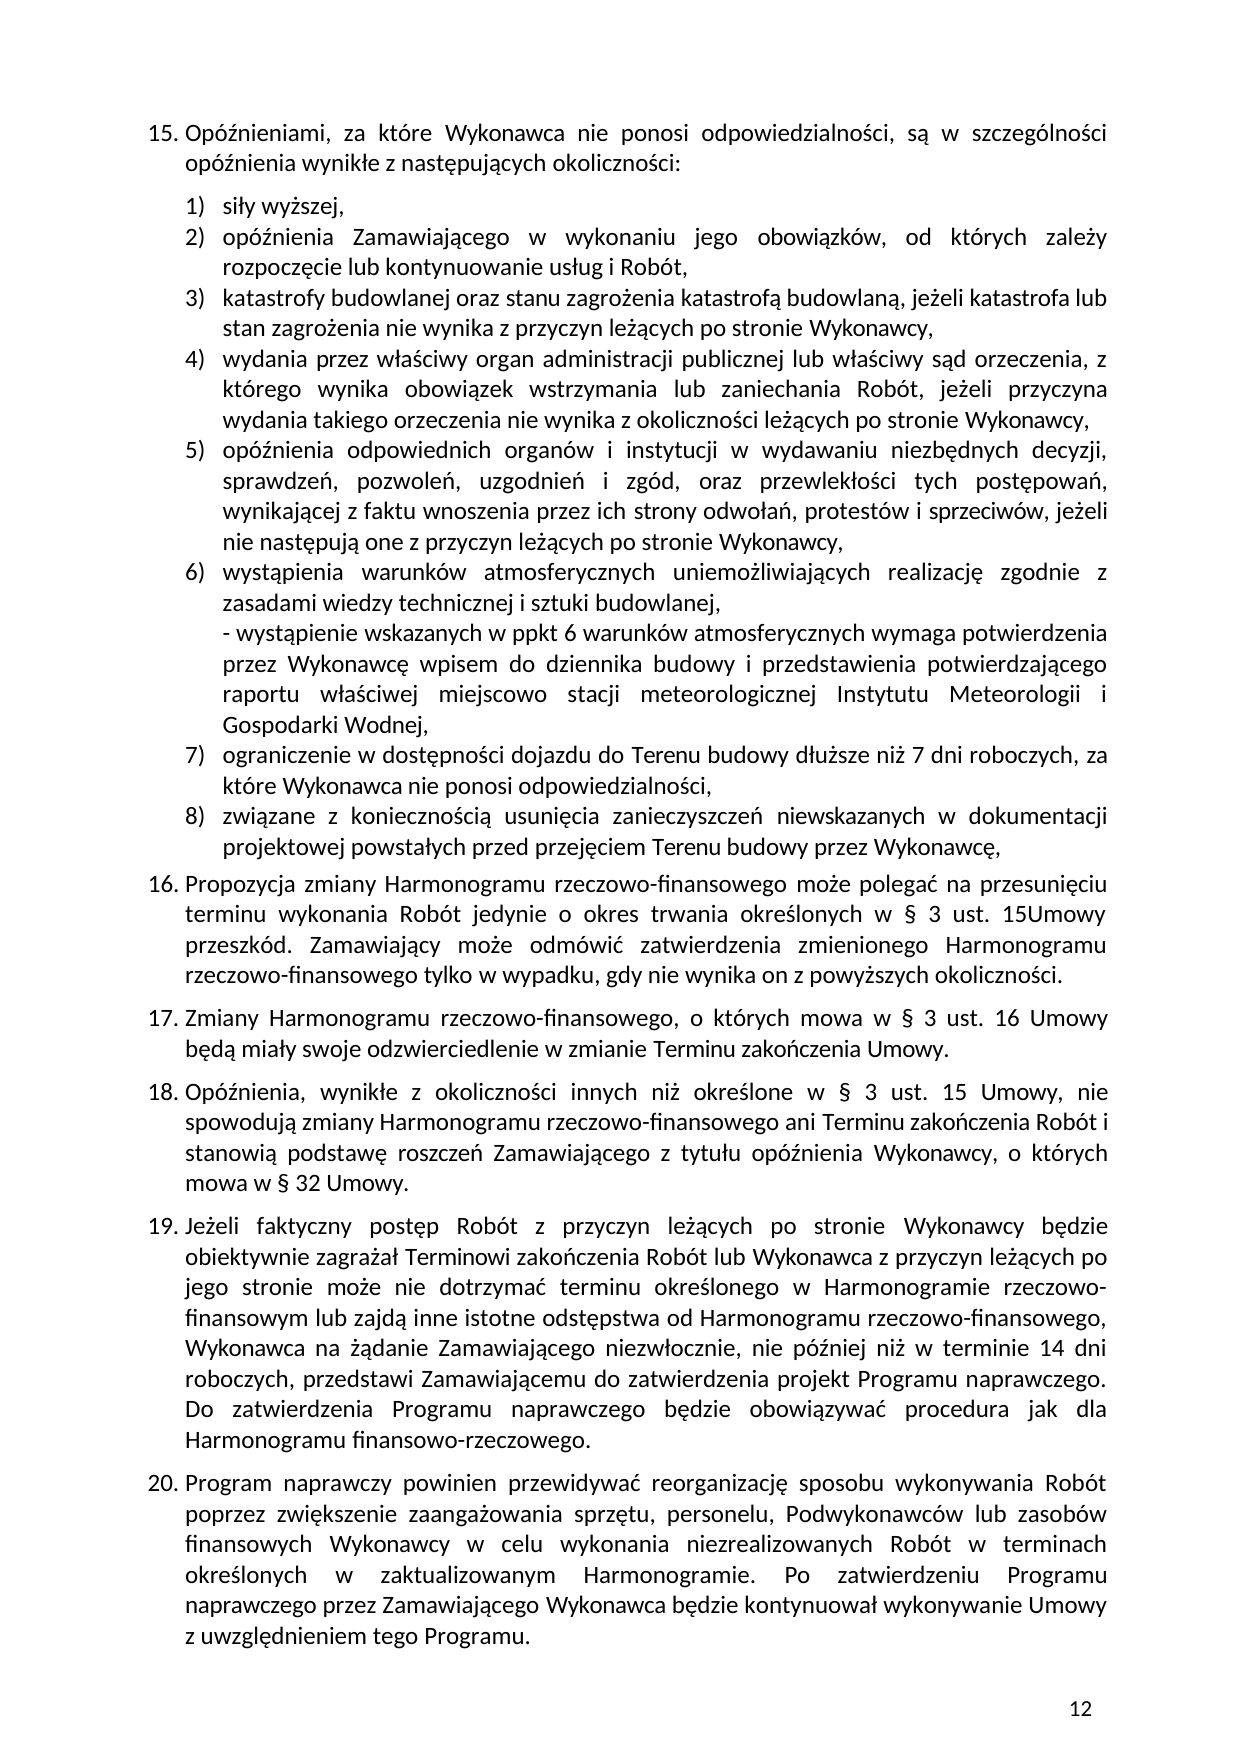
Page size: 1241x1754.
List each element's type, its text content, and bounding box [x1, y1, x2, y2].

list opóźnienia Zamawiającego w wykonaniu jego obowiązków, od których zależy rozpoczęcie lub kontynuowanie usług i Robót, [185, 221, 1107, 282]
list Jeżeli faktyczny postęp Robót z przyczyn leżących po stronie Wykonawcy będzie obiektywnie zagrażał Terminowi zakończenia Robót lub Wykonawca z przyczyn leżących po jego stronie może nie dotrzymać terminu określonego w Harmonogramie rzeczowo-finansowym lub zajdą inne istotne odstępstwa od Harmonogramu rzeczowo-finansowego, Wykonawca na żądanie Zamawiającego niezwłocznie, nie później niż w terminie 14 dni roboczych, przedstawi Zamawiającemu do zatwierdzenia projekt Programu naprawczego. Do zatwierdzenia Programu naprawczego będzie obowiązywać procedura jak dla Harmonogramu finansowo-rzeczowego. [147, 1211, 1108, 1455]
list opóźnienia odpowiednich organów i instytucji w wydawaniu niezbędnych decyzji, sprawdzeń, pozwoleń, uzgodnień i zgód, oraz przewlekłości tych postępowań, wynikającej z faktu wnoszenia przez ich strony odwołań, protestów i sprzeciwów, jeżeli nie następują one z przyczyn leżących po stronie Wykonawcy, [185, 434, 1108, 556]
list wydania przez właściwy organ administracji publicznej lub właściwy sąd orzeczenia, z którego wynika obowiązek wstrzymania lub zaniechania Robót, jeżeli przyczyna wydania takiego orzeczenia nie wynika z okoliczności leżących po stronie Wykonawcy, [185, 343, 1108, 434]
list związane z koniecznością usunięcia zanieczyszczeń niewskazanych w dokumentacji projektowej powstałych przed przejęciem Terenu budowy przez Wykonawcę, [185, 801, 1107, 862]
text - wystąpienie wskazanych w ppkt 6 warunków atmosferycznych wymaga potwierdzenia przez Wykonawcę wpisem do dziennika budowy i przedstawienia potwierdzającego raportu właściwej miejscowo stacji meteorologicznej Instytutu Meteorologii i Gospodarki Wodnej, [222, 617, 1108, 739]
list Propozycja zmiany Harmonogramu rzeczowo-finansowego może polegać na przesunięciu terminu wykonania Robót jedynie o okres trwania określonych w § 3 ust. 15Umowy przeszkód. Zamawiający może odmówić zatwierdzenia zmienionego Harmonogramu rzeczowo-finansowego tylko w wypadku, gdy nie wynika on z powyższych okoliczności. [148, 868, 1108, 990]
list wystąpienia warunków atmosferycznych uniemożliwiających realizację zgodnie z zasadami wiedzy technicznej i sztuki budowlanej, [185, 556, 1108, 617]
list Opóźnienia, wynikłe z okoliczności innych niż określone w § 3 ust. 15 Umowy, nie spowodują zmiany Harmonogramu rzeczowo-finansowego ani Terminu zakończenia Robót i stanowią podstawę roszczeń Zamawiającego z tytułu opóźnienia Wykonawcy, o których mowa w § 32 Umowy. [147, 1076, 1108, 1198]
list Zmiany Harmonogramu rzeczowo-finansowego, o których mowa w § 3 ust. 16 Umowy będą miały swoje odzwierciedlenie w zmianie Terminu zakończenia Umowy. [147, 1002, 1108, 1063]
list Opóźnieniami, za które Wykonawca nie ponosi odpowiedzialności, są w szczególności opóźnienia wynikłe z następujących okoliczności: [147, 117, 1108, 178]
list siły wyższej, [185, 190, 1119, 221]
list katastrofy budowlanej oraz stanu zagrożenia katastrofą budowlaną, jeżeli katastrofa lub stan zagrożenia nie wynika z przyczyn leżących po stronie Wykonawcy, [185, 282, 1107, 343]
list Program naprawczy powinien przewidywać reorganizację sposobu wykonywania Robót poprzez zwiększenie zaangażowania sprzętu, personelu, Podwykonawców lub zasobów finansowych Wykonawcy w celu wykonania niezrealizowanych Robót w terminach określonych w zaktualizowanym Harmonogramie. Po zatwierdzeniu Programu naprawczego przez Zamawiającego Wykonawca będzie kontynuował wykonywanie Umowy z uwzględnieniem tego Programu. [147, 1467, 1108, 1650]
list ograniczenie w dostępności dojazdu do Terenu budowy dłuższe niż 7 dni roboczych, za które Wykonawca nie ponosi odpowiedzialności, [185, 739, 1108, 801]
